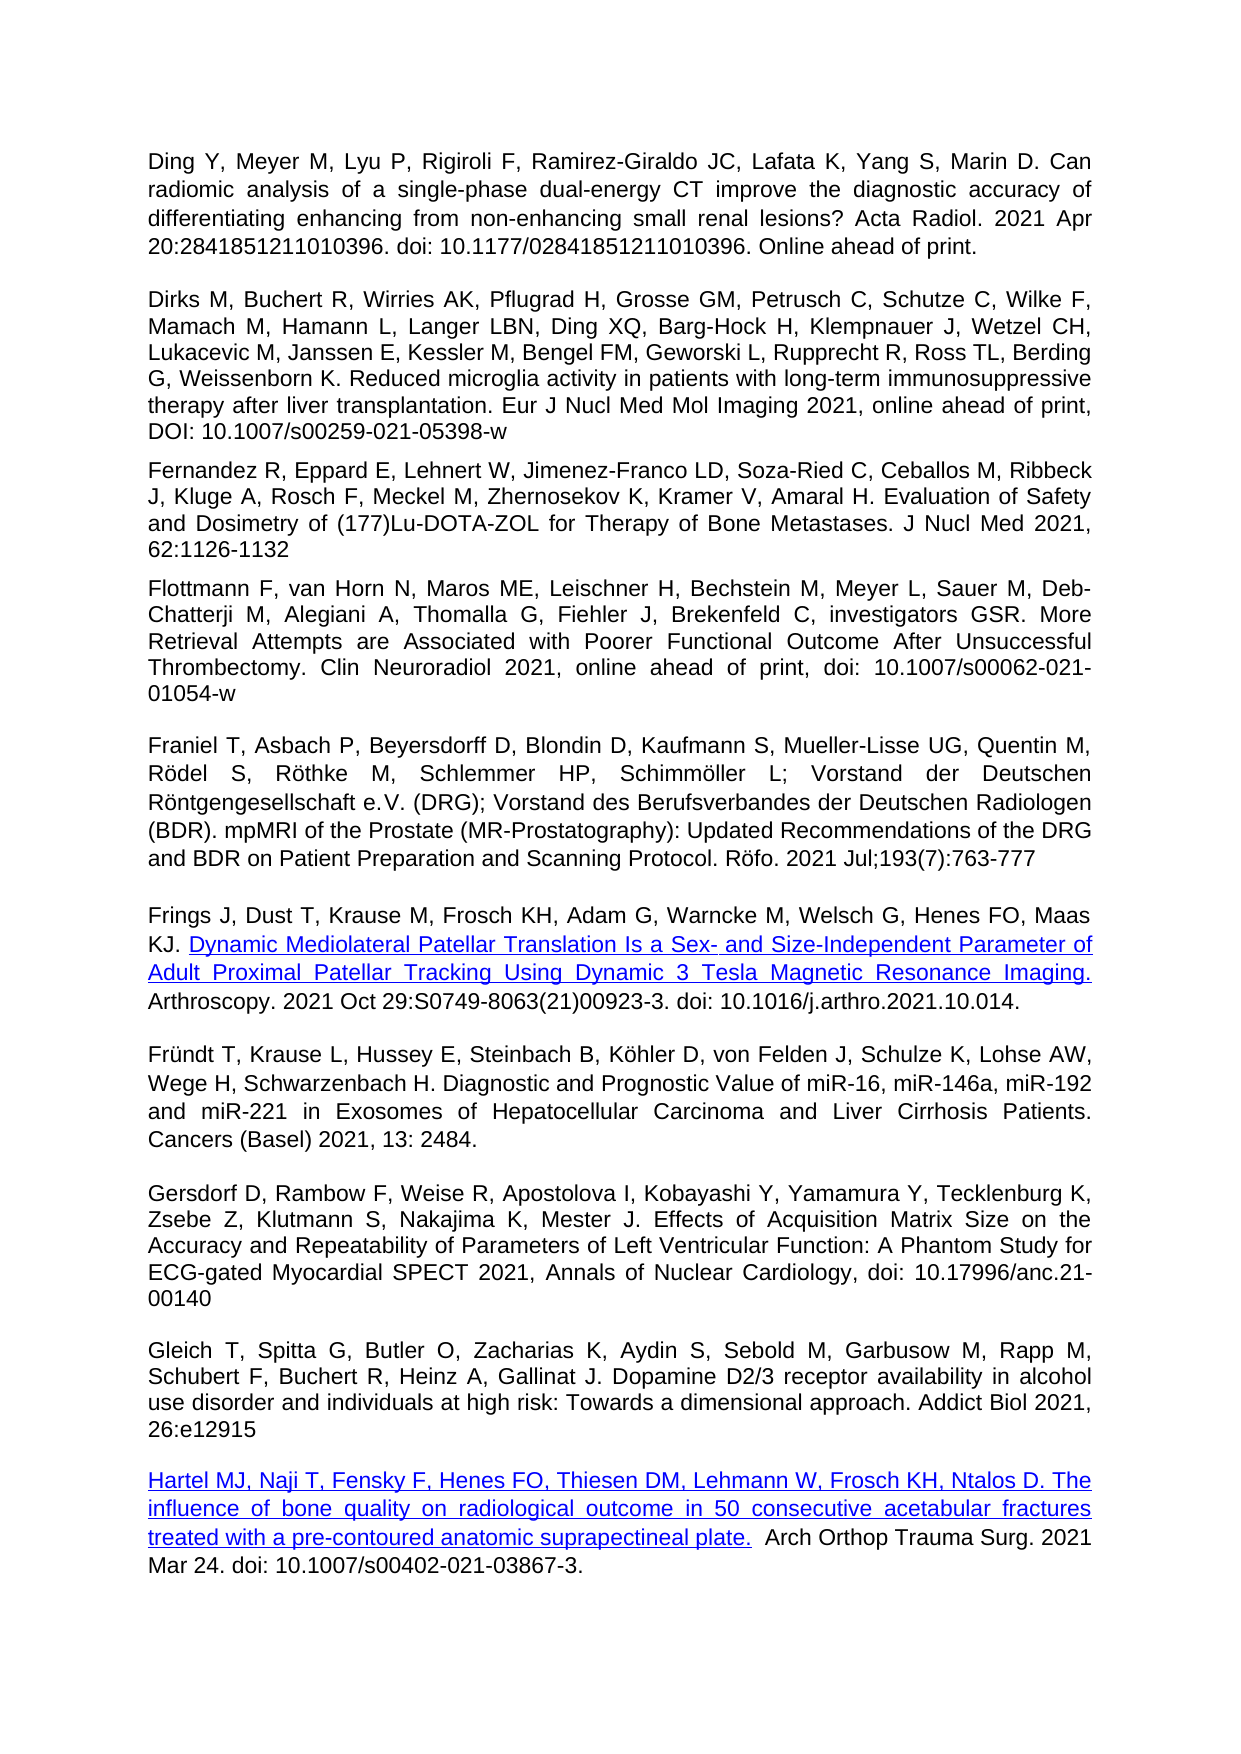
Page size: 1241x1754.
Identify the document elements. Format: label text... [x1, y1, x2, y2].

text Dirks M, Buchert R, Wirries AK, Pflugrad H, Grosse GM, Petrusch C, Schutze C, Wilke F, Mamach M, Hamann L, Langer LBN, Ding XQ, Barg-Hock H, Klempnauer J, Wetzel CH, Lukacevic M, Janssen E, Kessler M, Bengel FM, Geworski L, Rupprecht R, Ross TL, Berding G, Weissenborn K. Reduced microglia activity in patients with long-term immunosuppressive therapy after liver transplantation. Eur J Nucl Med Mol Imaging 2021, online ahead of print, DOI: 10.1007/s00259-021-05398-w [148, 286, 1093, 444]
text Gersdorf D, Rambow F, Weise R, Apostolova I, Kobayashi Y, Yamamura Y, Tecklenburg K, Zsebe Z, Klutmann S, Nakajima K, Mester J. Effects of Acquisition Matrix Size on the Accuracy and Repeatability of Parameters of Left Ventricular Function: A Phantom Study for ECG-gated Myocardial SPECT 2021, Annals of Nuclear Cardiology, doi: 10.17996/anc.21-00140 [148, 1180, 1093, 1312]
text Fernandez R, Eppard E, Lehnert W, Jimenez-Franco LD, Soza-Ried C, Ceballos M, Ribbeck J, Kluge A, Rosch F, Meckel M, Zhernosekov K, Kramer V, Amaral H. Evaluation of Safety and Dosimetry of (177)Lu-DOTA-ZOL for Therapy of Bone Metastases. J Nucl Med 2021, 62:1126-1132 [148, 457, 1093, 562]
text Franiel T, Asbach P, Beyersdorff D, Blondin D, Kaufmann S, Mueller-Lisse UG, Quentin M, Rödel S, Röthke M, Schlemmer HP, Schimmöller L; Vorstand der Deutschen Röntgengesellschaft e. V. (DRG); Vorstand des Berufsverbandes der Deutschen Radiologen (BDR). mpMRI of the Prostate (MR-Prostatography): Updated Recommendations of the DRG and BDR on Patient Preparation and Scanning Protocol. Röfo. 2021 Jul;193(7):763-777 [148, 732, 1093, 872]
text Flottmann F, van Horn N, Maros ME, Leischner H, Bechstein M, Meyer L, Sauer M, Deb-Chatterji M, Alegiani A, Thomalla G, Fiehler J, Brekenfeld C, investigators GSR. More Retrieval Attempts are Associated with Poorer Functional Outcome After Unsuccessful Thrombectomy. Clin Neuroradiol 2021, online ahead of print, doi: 10.1007/s00062-021-01054-w [148, 575, 1093, 707]
text Gleich T, Spitta G, Butler O, Zacharias K, Aydin S, Sebold M, Garbusow M, Rapp M, Schubert F, Buchert R, Heinz A, Gallinat J. Dopamine D2/3 receptor availability in alcohol use disorder and individuals at high risk: Towards a dimensional approach. Addict Biol 2021, 26:e12915 [148, 1337, 1093, 1442]
text Frings J, Dust T, Krause M, Frosch KH, Adam G, Warncke M, Welsch G, Henes FO, Maas KJ. Dynamic Mediolateral Patellar Translation Is a Sex- and Size-Independent Parameter of Adult Proximal Patellar Tracking Using Dynamic 3 Tesla Magnetic Resonance Imaging. Arthroscopy. 2021 Oct 29:S0749-8063(21)00923-3. doi: 10.1016/j.arthro.2021.10.014. [148, 902, 1093, 1014]
text Ding Y, Meyer M, Lyu P, Rigiroli F, Ramirez-Giraldo JC, Lafata K, Yang S, Marin D. Can radiomic analysis of a single-phase dual-energy CT improve the diagnostic accuracy of differentiating enhancing from non-enhancing small renal lesions? Acta Radiol. 2021 Apr 20:2841851211010396. doi: 10.1177/02841851211010396. Online ahead of print. [148, 148, 1093, 259]
text Fründt T, Krause L, Hussey E, Steinbach B, Köhler D, von Felden J, Schulze K, Lohse AW, Wege H, Schwarzenbach H. Diagnostic and Prognostic Value of miR-16, miR-146a, miR-192 and miR-221 in Exosomes of Hepatocellular Carcinoma and Liver Cirrhosis Patients. Cancers (Basel) 2021, 13: 2484. [148, 1041, 1093, 1153]
text Hartel MJ, Naji T, Fensky F, Henes FO, Thiesen DM, Lehmann W, Frosch KH, Ntalos D. The influence of bone quality on radiological outcome in 50 consecutive acetabular fractures treated with a pre-contoured anatomic suprapectineal plate. Arch Orthop Trauma Surg. 2021 Mar 24. doi: 10.1007/s00402-021-03867-3. [148, 1467, 1093, 1579]
